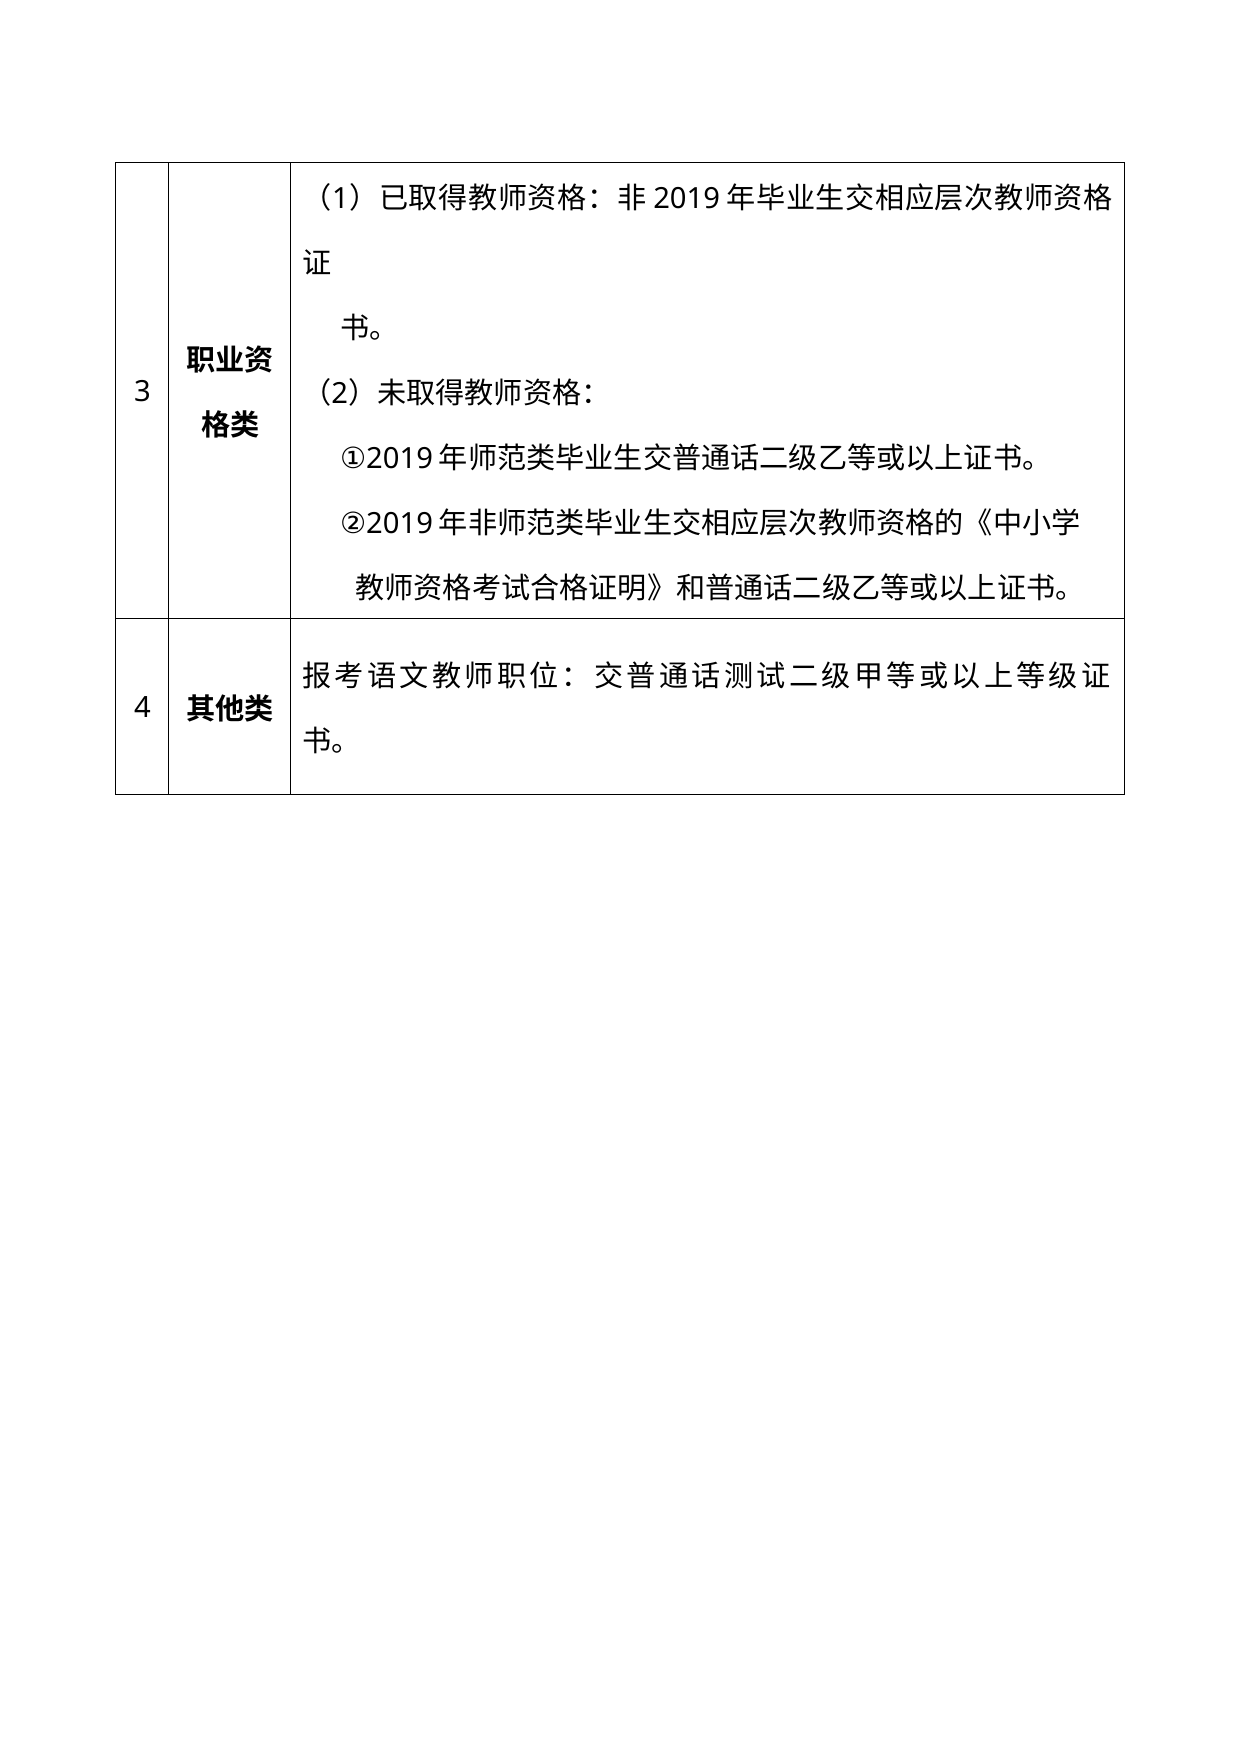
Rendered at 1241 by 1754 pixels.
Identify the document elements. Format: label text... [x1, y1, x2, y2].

table_cell （1）已取得教师资格：非2019年毕业生交相应层次教师资格证 书。 （2）未取得教师资格： ①2019年师范类毕业生交普通话二级乙等或以上证书。 ②2019年非师范类毕业生交相应层次教师资格的《中小学 教师资格考试合格证明》和普通话二级乙等或以上证书。 [291, 163, 1124, 618]
table_cell 3 [116, 163, 168, 618]
table_cell 4 [116, 619, 168, 794]
table_cell 其他类 [169, 619, 290, 794]
table_cell 职业资格类 [169, 163, 290, 618]
table_cell 报考语文教师职位：交普通话测试二级甲等或以上等级证 书。 [291, 619, 1124, 794]
